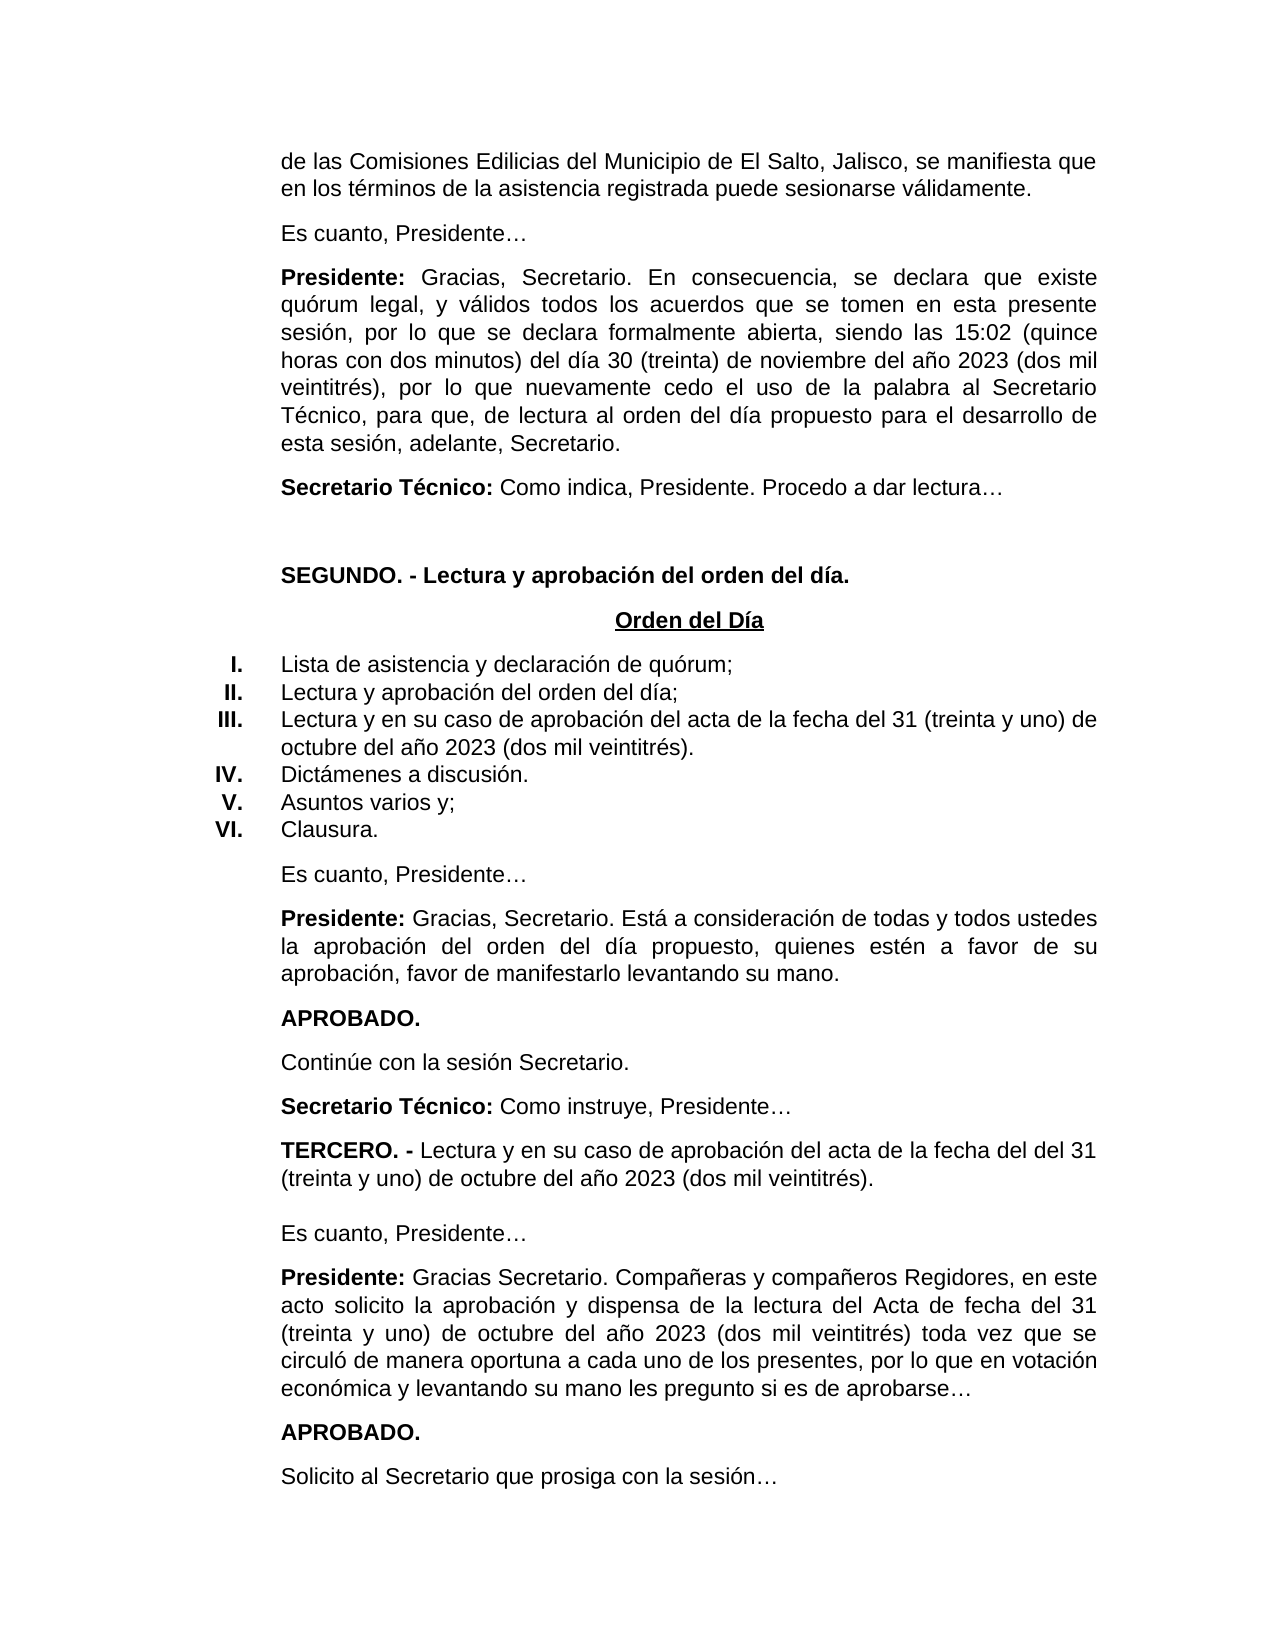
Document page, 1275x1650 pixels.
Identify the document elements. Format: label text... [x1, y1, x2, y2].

text Orden del Día [281, 607, 1098, 633]
text SEGUNDO. - Lectura y aprobación del orden del día. [281, 562, 1098, 589]
list Dictámenes a discusión. [243, 761, 1098, 788]
text Continúe con la sesión Secretario. [281, 1049, 1098, 1075]
text Presidente: Gracias, Secretario. En consecuencia, se declara que existe quórum legal, y válidos todos los acuerdos que se tomen en esta presente sesión, por lo que se declara formalmente abierta, siendo las 15:02 (quince horas con dos minutos) del día 30 (treinta) de noviembre del año 2023 (dos mil veintitrés), por lo que nuevamente cedo el uso de la palabra al Secretario Técnico, para que, de lectura al orden del día propuesto para el desarrollo de esta sesión, adelante, Secretario. [281, 264, 1098, 456]
list Lectura y en su caso de aprobación del acta de la fecha del 31 (treinta y uno) de octubre del año 2023 (dos mil veintitrés). [243, 706, 1098, 760]
text Presidente: Gracias, Secretario. Está a consideración de todas y todos ustedes la aprobación del orden del día propuesto, quienes estén a favor de su aprobación, favor de manifestarlo levantando su mano. [281, 905, 1098, 987]
text Es cuanto, Presidente… [281, 219, 1098, 246]
list Asuntos varios y; [243, 789, 1098, 815]
text Presidente: Gracias Secretario. Compañeras y compañeros Regidores, en este acto solicito la aprobación y dispensa de la lectura del Acta de fecha del 31 (treinta y uno) de octubre del año 2023 (dos mil veintitrés) toda vez que se circuló de manera oportuna a cada uno de los presentes, por lo que en votación económica y levantando su mano les pregunto si es de aprobarse… [281, 1264, 1098, 1401]
text TERCERO. - Lectura y en su caso de aprobación del acta de la fecha del del 31 (treinta y uno) de octubre del año 2023 (dos mil veintitrés). [281, 1137, 1098, 1191]
text Es cuanto, Presidente… [281, 1220, 1098, 1246]
text APROBADO. [281, 1419, 1098, 1445]
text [281, 148, 1098, 202]
text Solicito al Secretario que prosiga con la sesión… [281, 1463, 1098, 1490]
text Es cuanto, Presidente… [281, 861, 1098, 887]
list Clausura. [243, 816, 1098, 843]
text Secretario Técnico: Como instruye, Presidente… [281, 1093, 1098, 1119]
text APROBADO. [281, 1004, 1098, 1031]
text Secretario Técnico: Como indica, Presidente. Procedo a dar lectura… [281, 474, 1098, 500]
list Lista de asistencia y declaración de quórum; [243, 651, 1098, 677]
list Lectura y aprobación del orden del día; [243, 678, 1098, 705]
